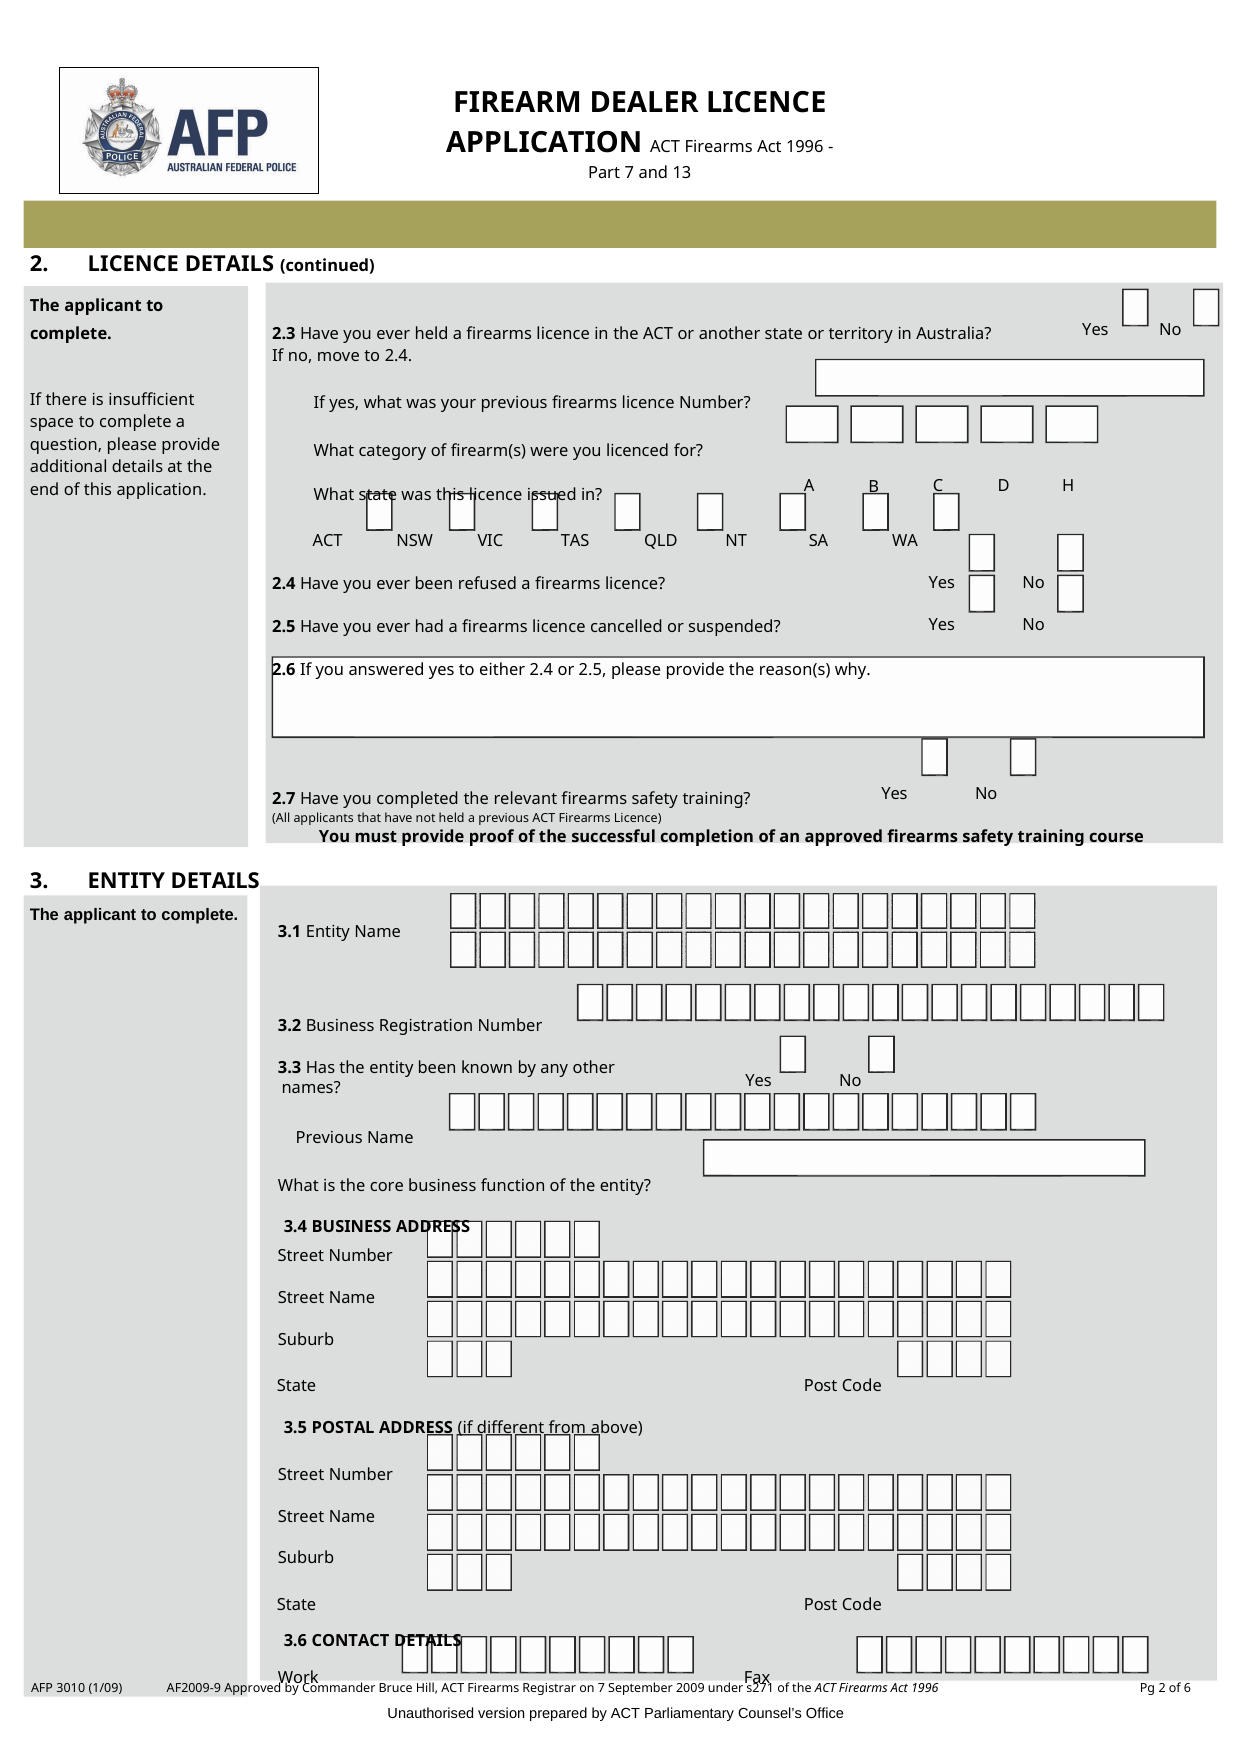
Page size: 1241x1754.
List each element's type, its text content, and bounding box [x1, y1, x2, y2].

text ACT [312, 533, 349, 550]
text The applicant to complete. [29, 901, 1211, 924]
picture [424, 1348, 1014, 1380]
text Street Name [278, 1508, 1211, 1526]
picture [424, 1236, 1014, 1248]
text 3.1 Entity Name [278, 924, 1211, 941]
text Suburb [278, 1547, 1211, 1566]
text NSW VIC TAS QLD NT SA WA [396, 533, 1211, 550]
text 3.2 Business Registration Number [278, 1018, 1211, 1035]
picture [447, 941, 1038, 970]
text Street Number [278, 1467, 1211, 1484]
text What state was this licence issued in? [313, 483, 794, 502]
text Street Number [202, 1248, 1211, 1265]
picture [424, 1484, 1014, 1508]
text (All applicants that have not held a previous ACT Firearms Licence) [272, 810, 800, 824]
picture [424, 1265, 1014, 1290]
picture [424, 1436, 1014, 1467]
text Post Code [803, 1378, 1211, 1395]
text 2.3 Have you ever held a firearms licence in the ACT or another state or territory in ? [272, 322, 1074, 344]
text 3.3 Has the entity been known by any other [278, 1060, 661, 1077]
text Street Name [278, 1290, 1211, 1307]
text 2.4 Have you ever been refused a firearms licence? [272, 574, 833, 593]
picture [424, 1526, 1014, 1547]
text 3. ENTITY DETAILS [29, 870, 1211, 893]
text The applicant to [29, 286, 429, 316]
text Yes No [745, 1068, 1211, 1091]
text Post Code [803, 1597, 1211, 1614]
text 2. LICENCE DETAILS (continued) [29, 248, 438, 278]
picture [60, 68, 318, 193]
text Previous Name [295, 1131, 1211, 1147]
text FIREARM DEALER LICENCE APPLICATION ACT Firearms Act 1996 - Part 7 and 13 [440, 81, 839, 183]
text State [277, 1597, 324, 1614]
text Yes No [928, 613, 1211, 632]
text 2.6 If you answered yes to either 2.4 or 2.5, please provide the reason(s) why. [272, 662, 1211, 678]
text Yes No [928, 574, 1211, 592]
text Yes No [1082, 322, 1211, 339]
text names? [277, 1077, 345, 1097]
text Yes No [881, 786, 1211, 803]
text Suburb [278, 1328, 1211, 1348]
text If yes, what was your previous firearms licence Number? [313, 392, 798, 412]
text What is the core business function of the entity? [278, 1178, 1211, 1194]
text A B C D H [803, 473, 1211, 498]
text space to complete a question, please provide additional details at the end of this application. [29, 409, 242, 500]
text What category of firearm(s) were you licenced for? [313, 439, 794, 462]
text 3.6 CONTACT DETAILS [283, 1629, 1211, 1649]
text Work Fax [278, 1666, 1211, 1686]
text You must provide proof of the successful completion of an approved firearms safety training course [319, 824, 1211, 847]
text If there is insufficient [29, 392, 237, 409]
picture [424, 1566, 1014, 1593]
text 2.5 Have you ever had a firearms licence cancelled or suspended? [272, 613, 844, 637]
text complete. [29, 322, 126, 344]
text 2.7 Have you completed the relevant firearms safety training? [272, 786, 811, 810]
text 3.4 BUSINESS ADDRESS [283, 1219, 1211, 1236]
text If no, move to 2.4. [272, 344, 1068, 364]
picture [447, 893, 1038, 901]
text 3.5 POSTAL ADDRESS (if different from above) [283, 1420, 1211, 1436]
text State [277, 1378, 324, 1395]
picture [424, 1307, 1014, 1328]
